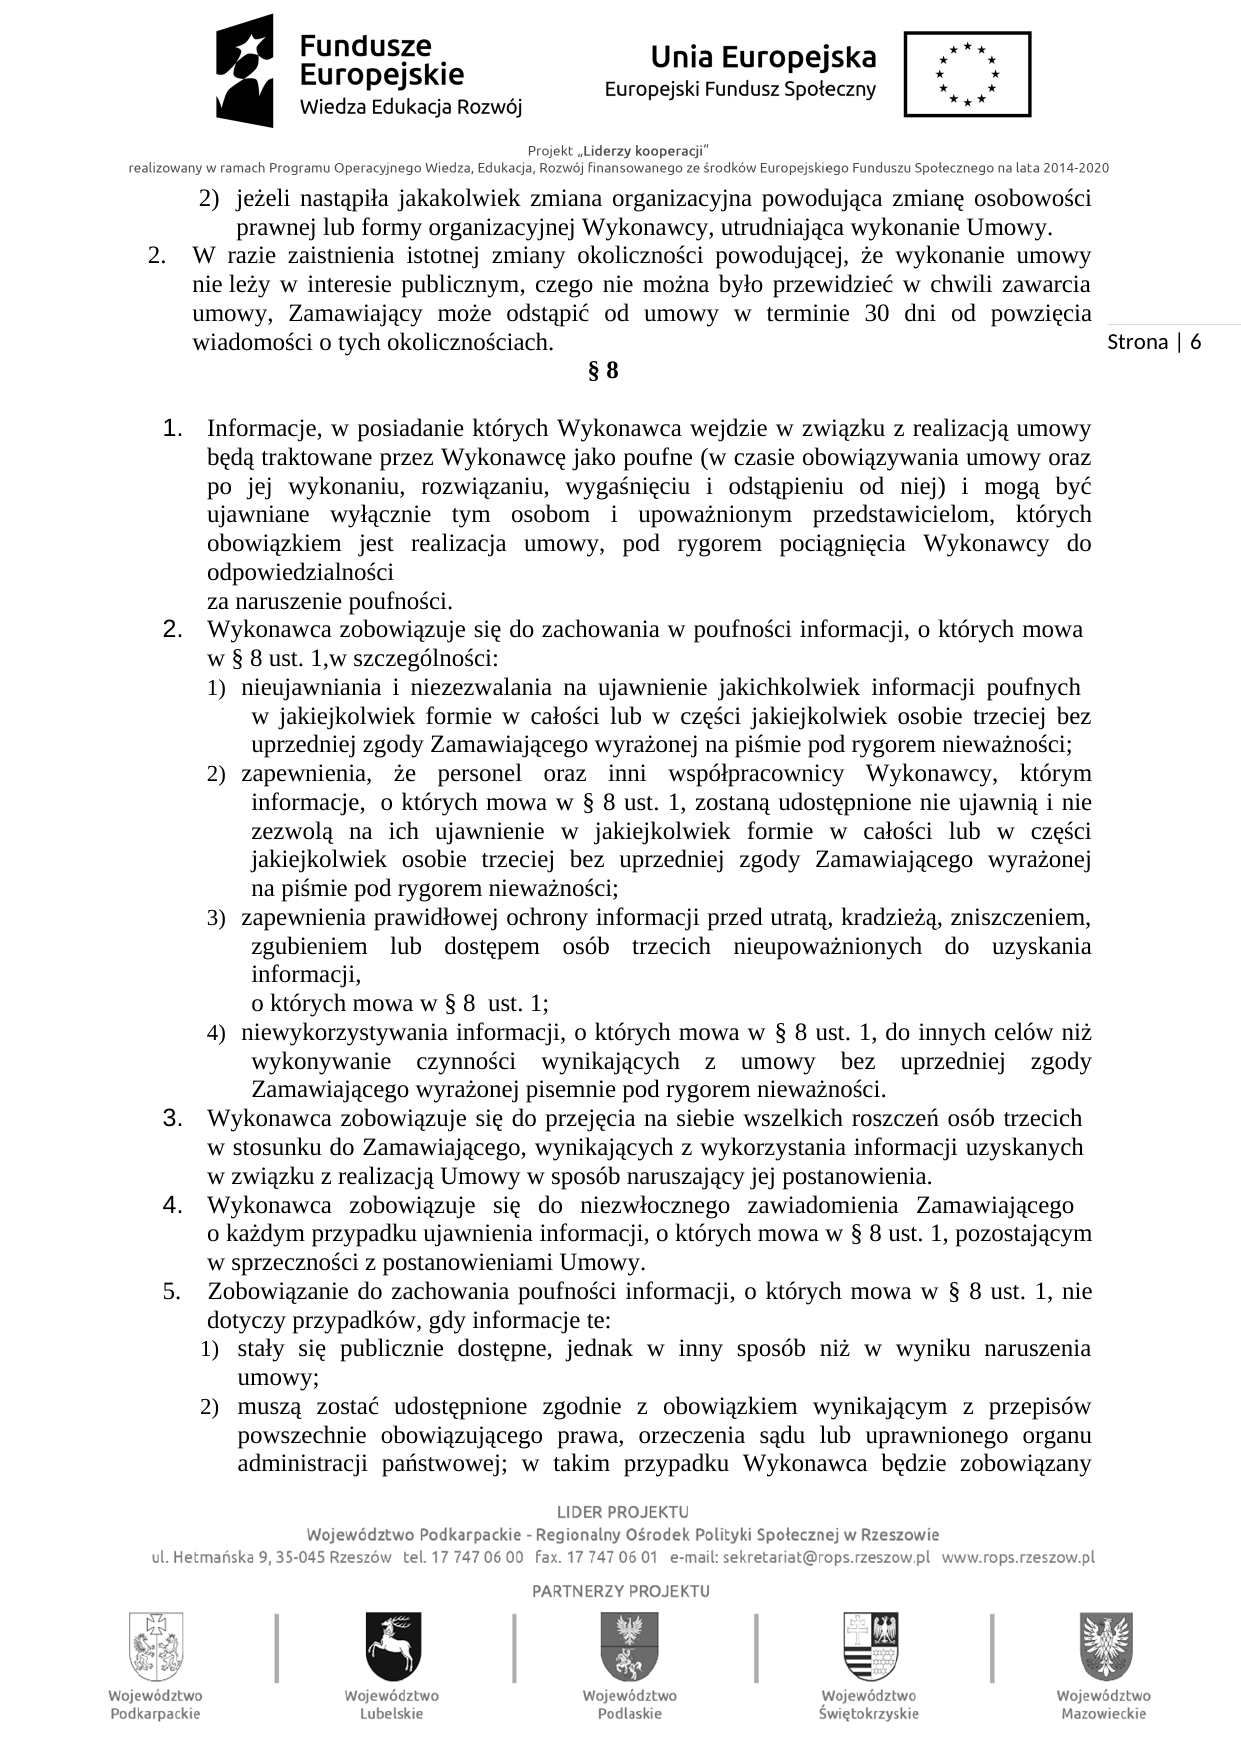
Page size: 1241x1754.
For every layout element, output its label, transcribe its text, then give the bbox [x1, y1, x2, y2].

list zapewnienia, że personel oraz inni współpracownicy Wykonawcy, którym informacje, o których mowa w § 8 ust. 1, zostaną udostępnione nie ujawnią i nie zezwolą na ich ujawnienie w jakiejkolwiek formie w całości lub w części jakiejkolwiek osobie trzeciej bez uprzedniej zgody Zamawiającego wyrażonej na piśmie pod rygorem nieważności; [207, 758, 1092, 902]
picture [44, 1492, 1217, 1754]
text § 8 [237, 356, 1092, 384]
text 2. W razie zaistnienia istotnej zmiany okoliczności powodującej, że wykonanie umowy nie leży w interesie publicznym, czego nie można było przewidzieć w chwili zawarcia umowy, Zamawiający może odstąpić od umowy w terminie 30 dni od powzięcia wiadomości o tych okolicznościach. [148, 241, 1092, 356]
list niewykorzystywania informacji, o których mowa w § 8 ust. 1, do innych celów niż wykonywanie czynności wynikających z umowy bez uprzedniej zgody Zamawiającego wyrażonej pisemnie pod rygorem nieważności. [207, 1017, 1092, 1103]
list Informacje, w posiadanie których Wykonawca wejdzie w związku z realizacją umowy będą traktowane przez Wykonawcę jako poufne (w czasie obowiązywania umowy oraz po jej wykonaniu, rozwiązaniu, wygaśnięciu i odstąpieniu od niej) i mogą być ujawniane wyłącznie tym osobom i upoważnionym przedstawicielom, których obowiązkiem jest realizacja umowy, pod rygorem pociągnięcia Wykonawcy do odpowiedzialności za naruszenie poufności. [162, 413, 1092, 614]
list jeżeli nastąpiła jakakolwiek zmiana organizacyjna powodująca zmianę osobowości prawnej lub formy organizacyjnej Wykonawcy, utrudniająca wykonanie Umowy. [199, 183, 1092, 241]
list nieujawniania i niezezwalania na ujawnienie jakichkolwiek informacji poufnych w jakiejkolwiek formie w całości lub w części jakiejkolwiek osobie trzeciej bez uprzedniej zgody Zamawiającego wyrażonej na piśmie pod rygorem nieważności; [207, 672, 1092, 758]
list Wykonawca zobowiązuje się do przejęcia na siebie wszelkich roszczeń osób trzecich w stosunku do Zamawiającego, wynikających z wykorzystania informacji uzyskanych w związku z realizacją Umowy w sposób naruszający jej postanowienia. [162, 1103, 1092, 1190]
list Wykonawca zobowiązuje się do niezwłocznego zawiadomienia Zamawiającego o każdym przypadku ujawnienia informacji, o których mowa w § 8 ust. 1, pozostającym w sprzeczności z postanowieniami Umowy. [162, 1190, 1092, 1276]
picture [0, 0, 1241, 200]
list stały się publicznie dostępne, jednak w inny sposób niż w wyniku naruszenia umowy; [200, 1333, 1092, 1391]
list zapewnienia prawidłowej ochrony informacji przed utratą, kradzieżą, zniszczeniem, zgubieniem lub dostępem osób trzecich nieupoważnionych do uzyskania informacji, o których mowa w § 8 ust. 1; [207, 902, 1092, 1017]
list Wykonawca zobowiązuje się do zachowania w poufności informacji, o których mowa w § 8 ust. 1,w szczególności: [162, 614, 1092, 672]
text 5. Zobowiązanie do zachowania poufności informacji, o których mowa w § 8 ust. 1, nie dotyczy przypadków, gdy informacje te: [162, 1276, 1092, 1333]
